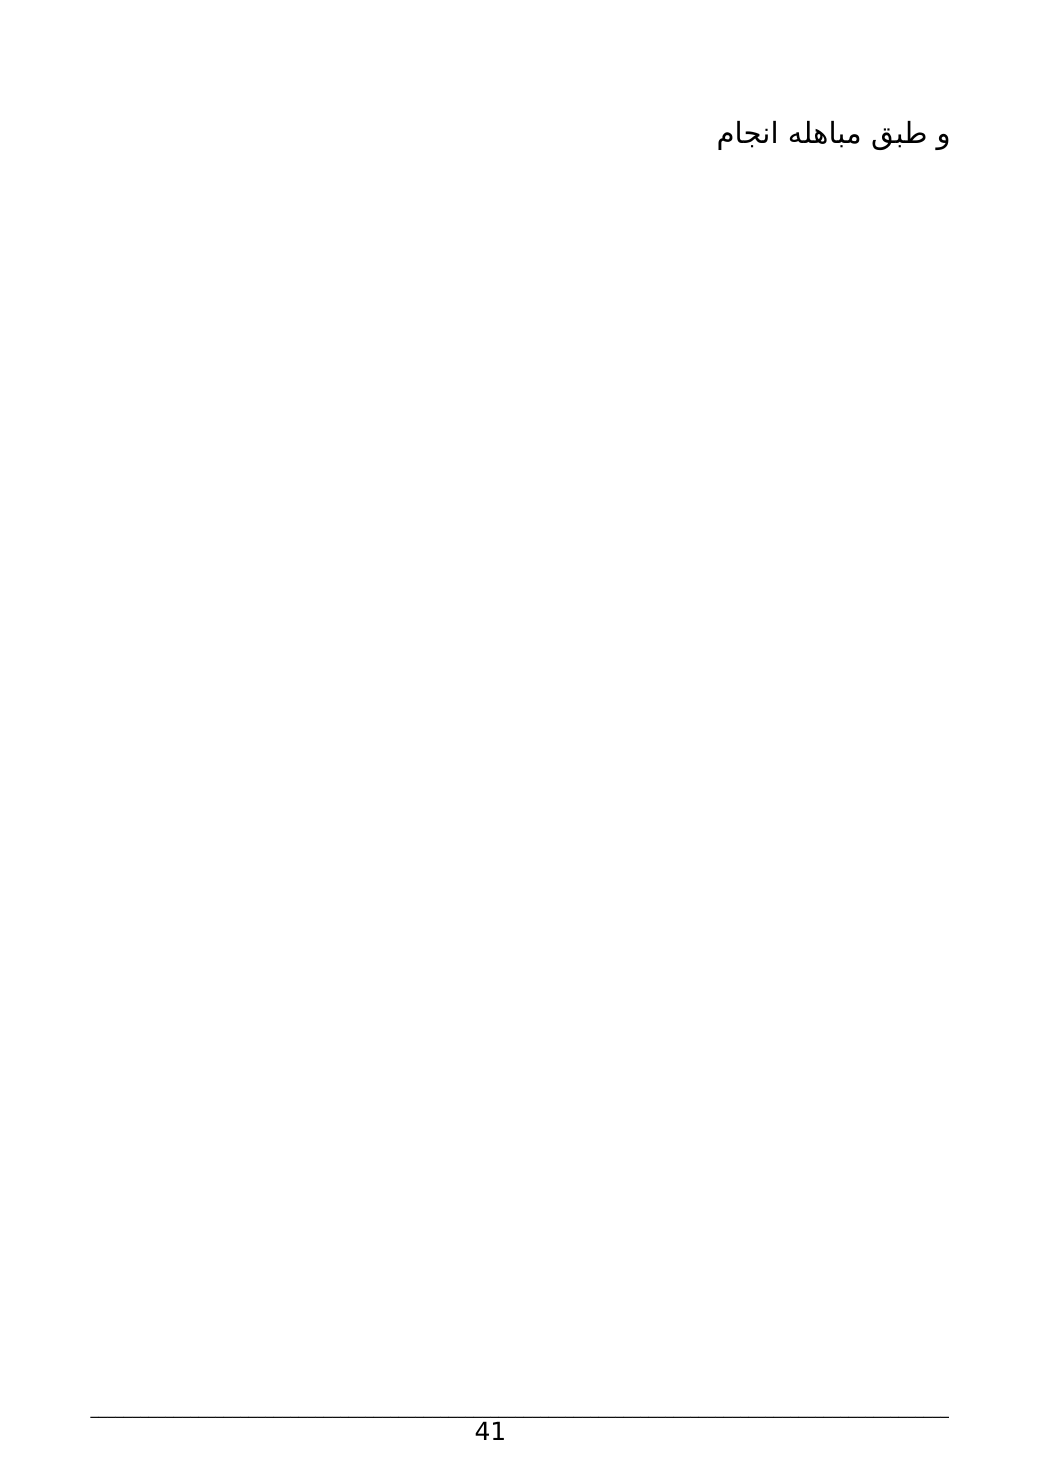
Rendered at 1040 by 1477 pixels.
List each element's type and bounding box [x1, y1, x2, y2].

text [89, 118, 951, 150]
